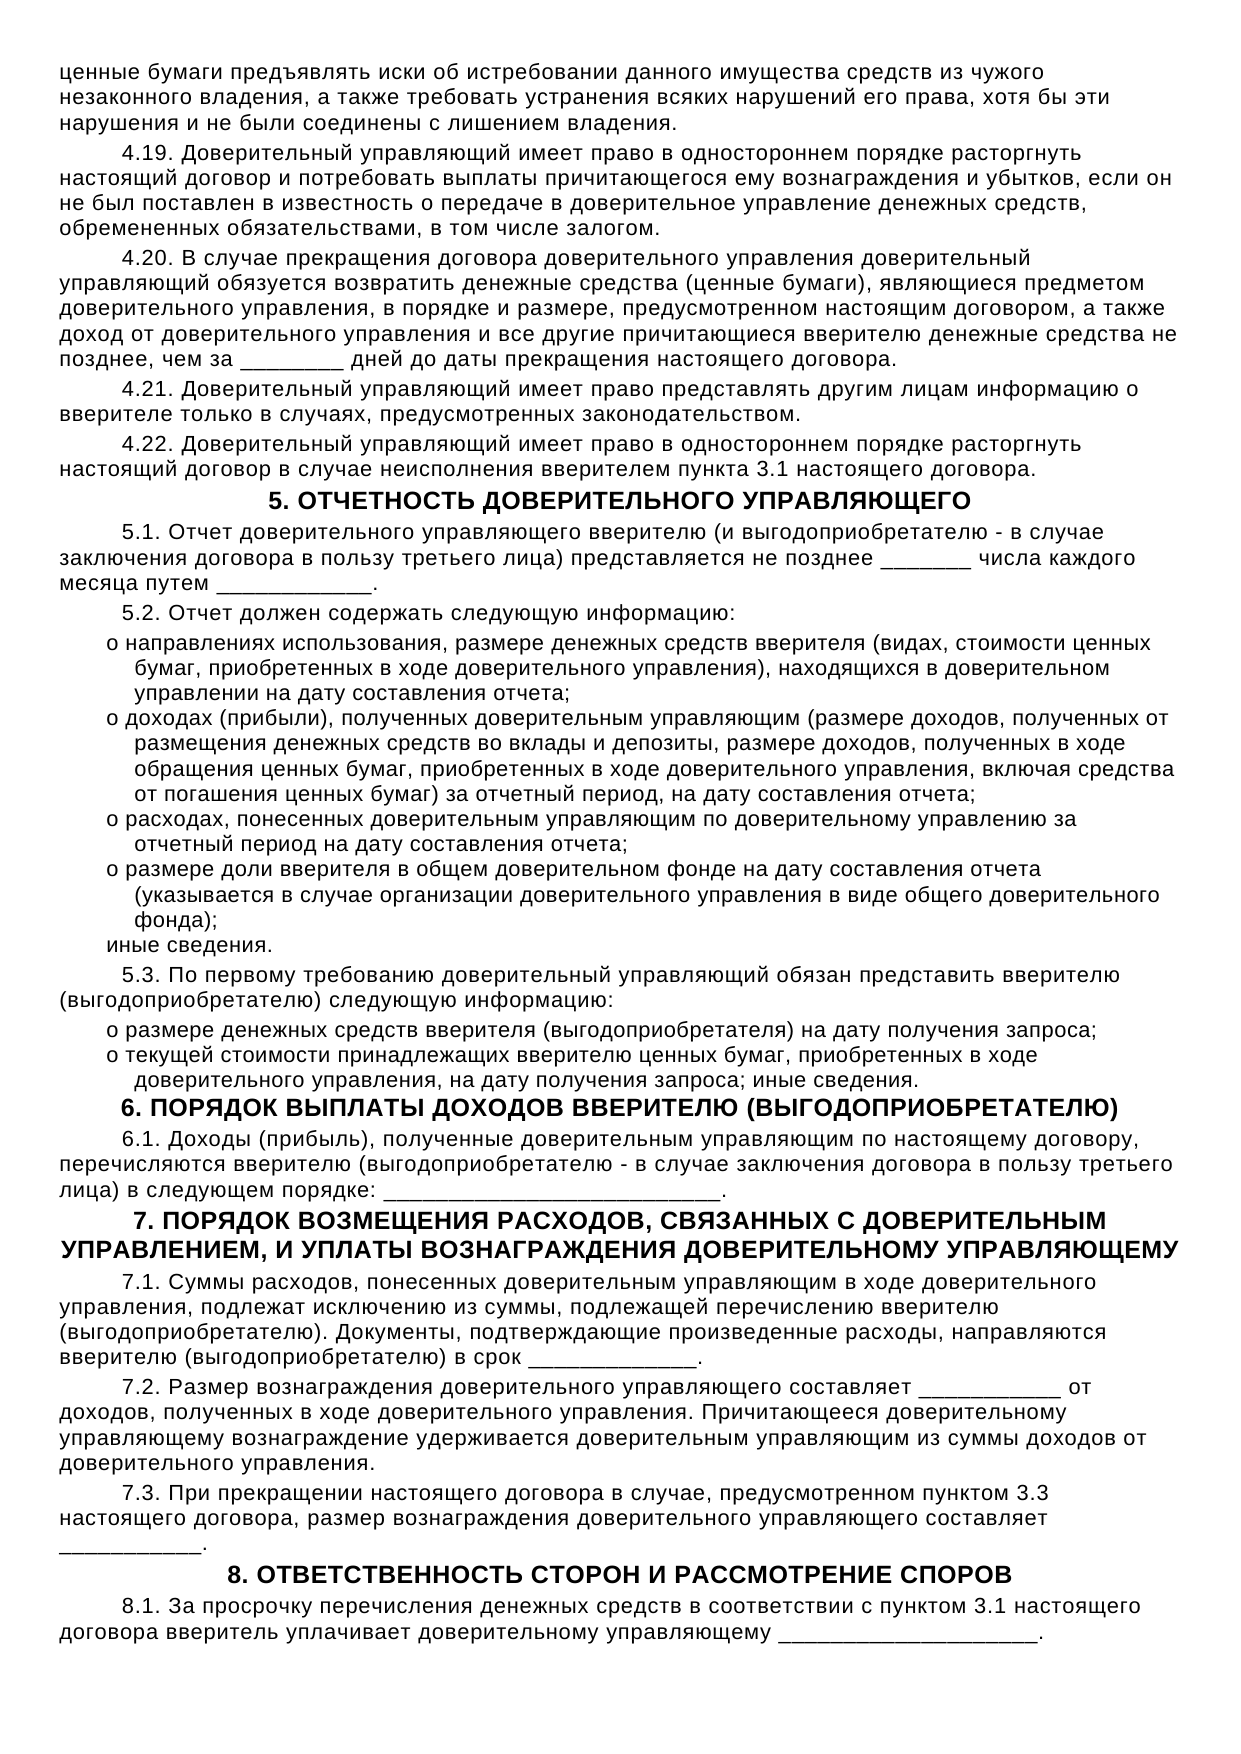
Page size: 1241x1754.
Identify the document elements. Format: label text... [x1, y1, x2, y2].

text о размере доли вверителя в общем доверительном фонде на дату составления отчета (указывается в случае организации доверительного управления в виде общего доверительного фонда); [106, 856, 1181, 932]
text 5.3. По первому требованию доверительный управляющий обязан представить вверителю (выгодоприобретателю) следующую информацию: [59, 962, 1181, 1012]
text 7.2. Размер вознаграждения доверительного управляющего составляет ___________ от доходов, полученных в ходе доверительного управления. Причитающееся доверительному управляющему вознаграждение удерживается доверительным управляющим из суммы доходов от доверительного управления. [59, 1374, 1181, 1475]
text 8. ОТВЕТСТВЕННОСТЬ СТОРОН И РАССМОТРЕНИЕ СПОРОВ [59, 1560, 1181, 1589]
text о направлениях использования, размере денежных средств вверителя (видах, стоимости ценных бумаг, приобретенных в ходе доверительного управления), находящихся в доверительном управлении на дату составления отчета; [106, 629, 1181, 705]
text 4.19. Доверительный управляющий имеет право в одностороннем порядке расторгнуть настоящий договор и потребовать выплаты причитающегося ему вознаграждения и убытков, если он не был поставлен в известность о передаче в доверительное управление денежных средств, обремененных обязательствами, в том числе залогом. [59, 139, 1181, 240]
text 4.20. В случае прекращения договора доверительного управления доверительный управляющий обязуется возвратить денежные средства (ценные бумаги), являющиеся предметом доверительного управления, в порядке и размере, предусмотренном настоящим договором, а также доход от доверительного управления и все другие причитающиеся вверителю денежные средства не позднее, чем за ________ дней до даты прекращения настоящего договора. [59, 245, 1181, 371]
text 4.22. Доверительный управляющий имеет право в одностороннем порядке расторгнуть настоящий договор в случае неисполнения вверителем пункта 3.1 настоящего договора. [59, 431, 1181, 481]
text о размере денежных средств вверителя (выгодоприобретателя) на дату получения запроса; [106, 1017, 1181, 1042]
text 4.21. Доверительный управляющий имеет право представлять другим лицам информацию о вверителе только в случаях, предусмотренных законодательством. [59, 376, 1181, 426]
text 6. ПОРЯДОК ВЫПЛАТЫ ДОХОДОВ ВВЕРИТЕЛЮ (ВЫГОДОПРИОБРЕТАТЕЛЮ) [59, 1093, 1181, 1121]
text 7.3. При прекращении настоящего договора в случае, предусмотренном пунктом 3.3 настоящего договора, размер вознаграждения доверительного управляющего составляет ___________. [59, 1479, 1181, 1555]
text иные сведения. [106, 932, 1181, 957]
text о доходах (прибыли), полученных доверительным управляющим (размере доходов, полученных от размещения денежных средств во вклады и депозиты, размере доходов, полученных в ходе обращения ценных бумаг, приобретенных в ходе доверительного управления, включая средства от погашения ценных бумаг) за отчетный период, на дату составления отчета; [106, 705, 1181, 806]
text 6.1. Доходы (прибыль), полученные доверительным управляющим по настоящему договору, перечисляются вверителю (выгодоприобретателю - в случае заключения договора в пользу третьего лица) в следующем порядке: __________________________. [59, 1126, 1181, 1202]
text о расходах, понесенных доверительным управляющим по доверительному управлению за отчетный период на дату составления отчета; [106, 806, 1181, 856]
text 8.1. За просрочку перечисления денежных средств в соответствии с пунктом 3.1 настоящего договора вверитель уплачивает доверительному управляющему ____________________. [59, 1593, 1181, 1644]
text 7.1. Суммы расходов, понесенных доверительным управляющим в ходе доверительного управления, подлежат исключению из суммы, подлежащей перечислению вверителю (выгодоприобретателю). Документы, подтверждающие произведенные расходы, направляются вверителю (выгодоприобретателю) в срок _____________. [59, 1268, 1181, 1369]
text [59, 59, 1181, 135]
text о текущей стоимости принадлежащих вверителю ценных бумаг, приобретенных в ходе доверительного управления, на дату получения запроса; иные сведения. [106, 1042, 1181, 1093]
text 5.1. Отчет доверительного управляющего вверителю (и выгодоприобретателю - в случае заключения договора в пользу третьего лица) представляется не позднее _______ числа каждого месяца путем ____________. [59, 519, 1181, 595]
text 5. ОТЧЕТНОСТЬ ДОВЕРИТЕЛЬНОГО УПРАВЛЯЮЩЕГО [59, 486, 1181, 514]
text 7. ПОРЯДОК ВОЗМЕЩЕНИЯ РАСХОДОВ, СВЯЗАННЫХ С ДОВЕРИТЕЛЬНЫМ УПРАВЛЕНИЕМ, И УПЛАТЫ ВОЗНАГРАЖДЕНИЯ ДОВЕРИТЕЛЬНОМУ УПРАВЛЯЮЩЕМУ [59, 1206, 1181, 1264]
text 5.2. Отчет должен содержать следующую информацию: [59, 599, 1181, 625]
